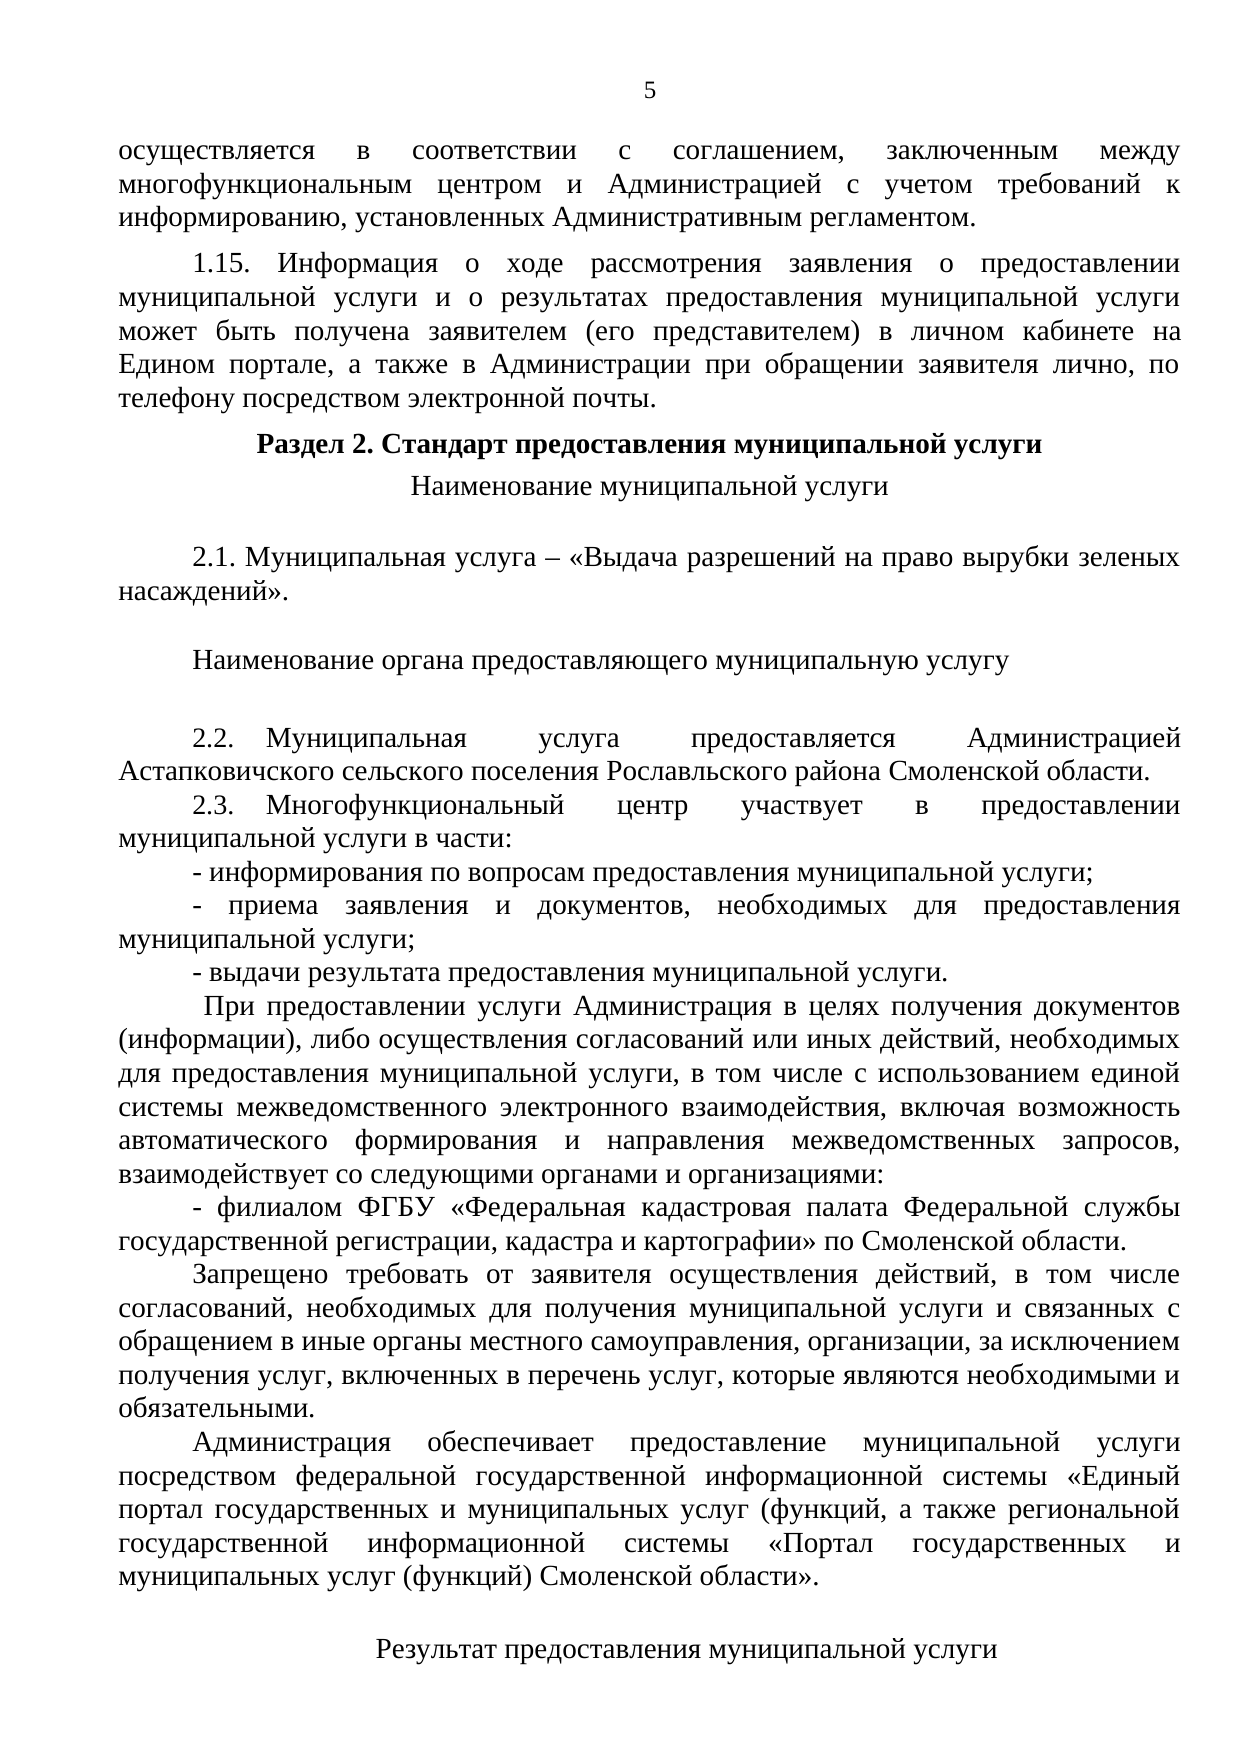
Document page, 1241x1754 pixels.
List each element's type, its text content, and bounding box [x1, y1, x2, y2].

text - филиалом ФГБУ «Федеральная кадастровая палата Федеральной службы государственной регистрации, кадастра и картографии» по Смоленской области. [118, 1189, 1181, 1256]
text 1.15. Информация о ходе рассмотрения заявления о предоставлении муниципальной услуги и о результатах предоставления муниципальной услуги может быть получена заявителем (его представителем) в личном кабинете на Едином портале, а также в Администрации при обращении заявителя лично, по телефону посредством электронной почты. [118, 246, 1181, 413]
text 2.1. Муниципальная услуга – «Выдача разрешений на право вырубки зеленых насаждений». [118, 539, 1181, 607]
text Администрация обеспечивает предоставление муниципальной услуги посредством федеральной государственной информационной системы «Единый портал государственных и муниципальных услуг (функций, а также региональной государственной информационной системы «Портал государственных и муниципальных услуг (функций) Смоленской области». [118, 1424, 1181, 1592]
text Наименование муниципальной услуги [118, 468, 1181, 502]
list Муниципальная услуга предоставляется Администрацией Астапковичского сельского поселения Рославльского района Смоленской области. [118, 720, 1181, 787]
list Многофункциональный центр участвует в предоставлении муниципальной услуги в части: [118, 787, 1181, 854]
text Результат предоставления муниципальной услуги [118, 1631, 1181, 1665]
text При предоставлении услуги Администрация в целях получения документов (информации), либо осуществления согласований или иных действий, необходимых для предоставления муниципальной услуги, в том числе с использованием единой системы межведомственного электронного взаимодействия, включая возможность автоматического формирования и направления межведомственных запросов, взаимодействует со следующими органами и организациями: [118, 988, 1181, 1189]
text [118, 132, 1181, 233]
text Наименование органа предоставляющего муниципальную услугу [118, 642, 1181, 676]
list - выдачи результата предоставления муниципальной услуги. [118, 954, 1181, 988]
text Раздел 2. Стандарт предоставления муниципальной услуги [118, 426, 1181, 459]
list - информирования по вопросам предоставления муниципальной услуги; [118, 854, 1181, 887]
text Запрещено требовать от заявителя осуществления действий, в том числе согласований, необходимых для получения муниципальной услуги и связанных с обращением в иные органы местного самоуправления, организации, за исключением получения услуг, включенных в перечень услуг, которые являются необходимыми и обязательными. [118, 1256, 1181, 1424]
list - приема заявления и документов, необходимых для предоставления муниципальной услуги; [118, 887, 1181, 954]
